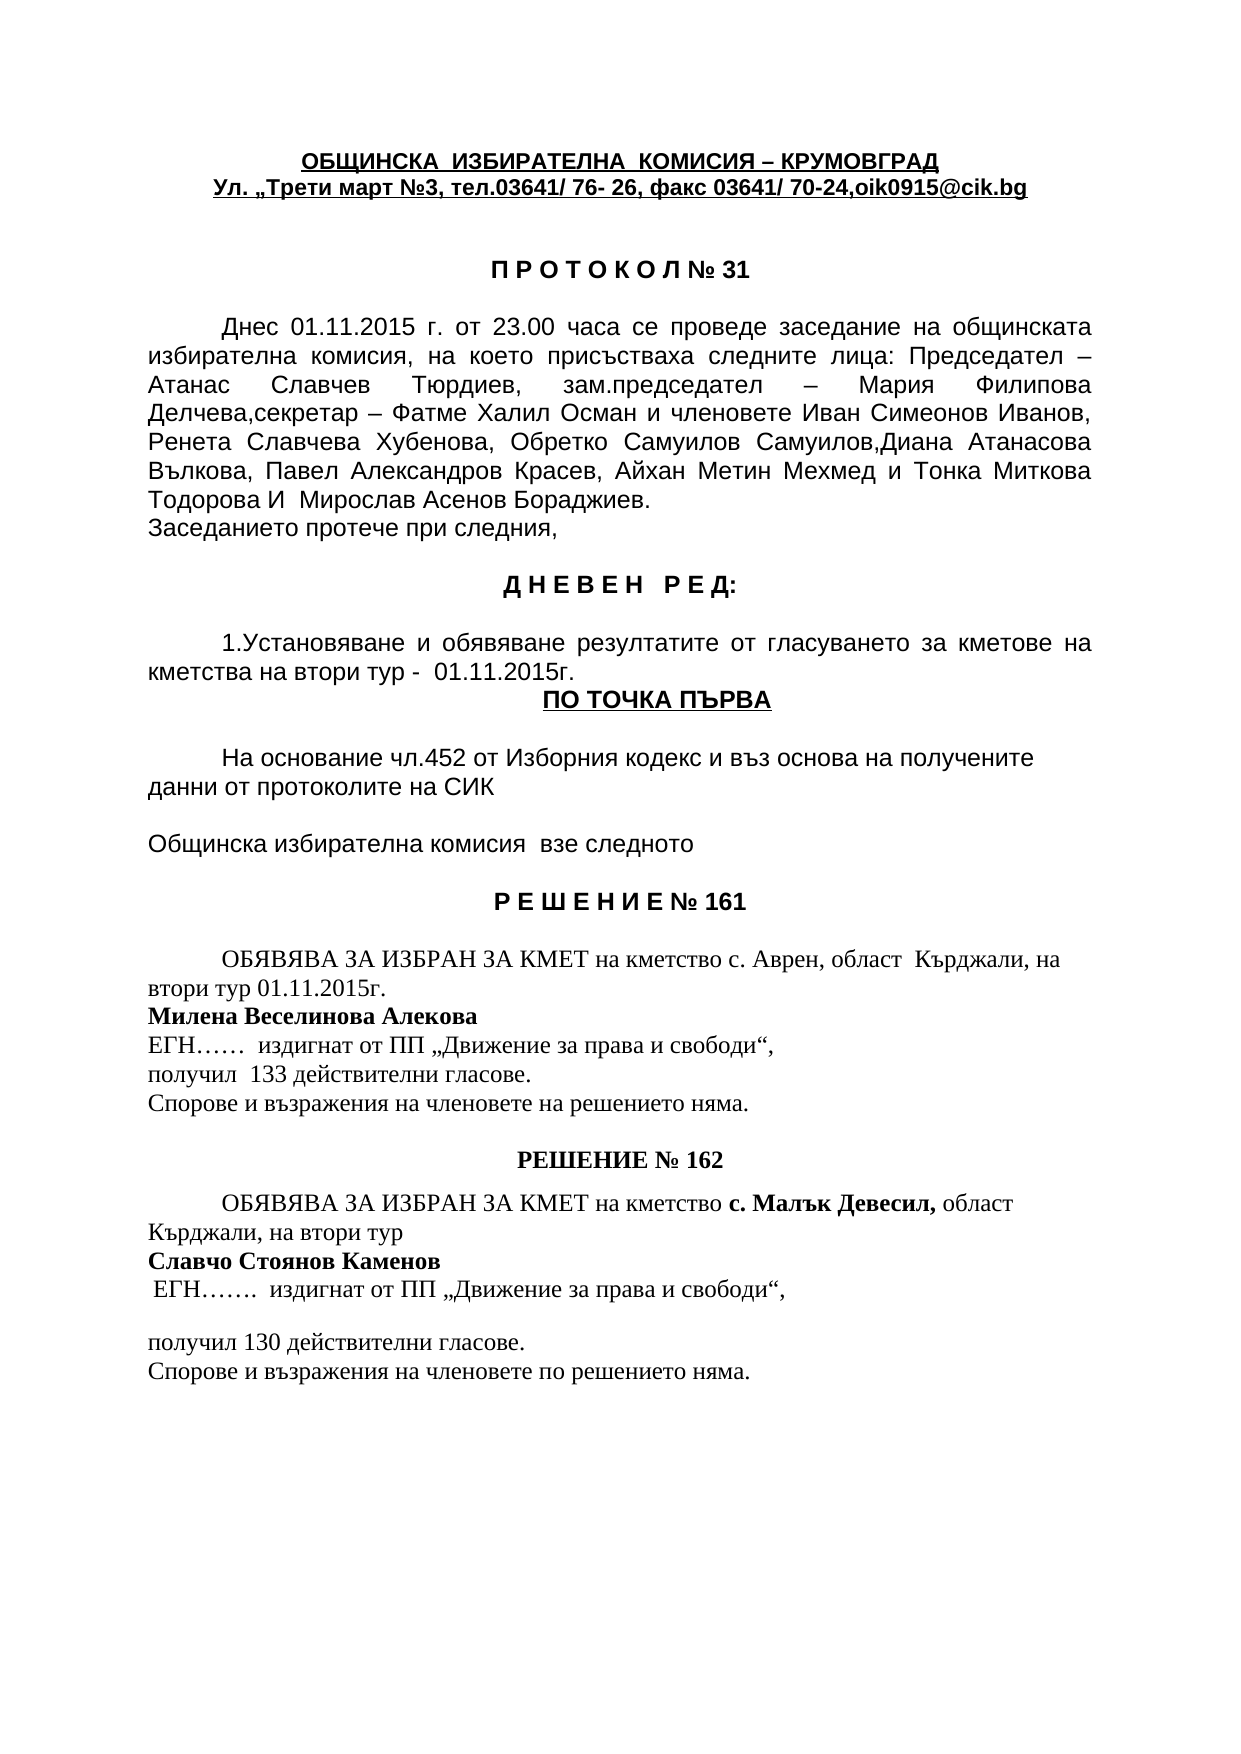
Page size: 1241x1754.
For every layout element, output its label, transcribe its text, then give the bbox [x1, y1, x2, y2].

text Общинска избирателна комисия взе следното [148, 829, 1093, 858]
text 1.Установяване и обявяване резултатите от гласуването за кметове на кметства на втори тур - 01.11.2015г. [148, 628, 1093, 685]
text ОБЯВЯВА ЗА ИЗБРАН ЗА КМЕТ на кметство с. Малък Девесил, област Кърджали, на втори тур [148, 1188, 1093, 1246]
text получил 133 действителни гласове. [148, 1059, 1093, 1088]
text Ул. „Трети март №3, тел.03641/ 76- 26, факс 03641/ 70-24,oik0915@cik.bg [148, 174, 1093, 200]
text Славчо Стоянов Каменов [148, 1246, 1093, 1274]
text ПО ТОЧКА ПЪРВА [148, 685, 1093, 714]
text Р Е Ш Е Н И Е № 161 [148, 886, 1093, 915]
text Заседанието протече при следния, [148, 513, 1093, 542]
text РЕШЕНИЕ № 162 [148, 1145, 1093, 1174]
text ЕГН……. издигнат от ПП „Движение за права и свободи“, [148, 1274, 1093, 1303]
text ОБЩИНСКА ИЗБИРАТЕЛНА КОМИСИЯ – КРУМОВГРАД [148, 148, 1093, 174]
text На основание чл.452 от Изборния кодекс и въз основа на получените данни от протоколите на СИК [148, 743, 1093, 800]
text Спорове и възражения на членовете на решението няма. [148, 1088, 1093, 1116]
text получил 130 действителни гласове. [148, 1327, 1093, 1356]
text Д Н Е В Е Н Р Е Д: [148, 570, 1093, 599]
text Днес 01.11.2015 г. от 23.00 часа се проведе заседание на общинската избирателна комисия, на което присъстваха следните лица: Председател – Атанас Славчев Тюрдиев, зам.председател – Мария Филипова Делчева,секретар – Фатме Халил Осман и членовете Иван Симеонов Иванов, Ренета Славчева Хубенова, Обретко Самуилов Самуилов,Диана Атанасова Вълкова, Павел Александров Красев, Айхан Метин Мехмед и Тонка Миткова Тодорова И Мирослав Асенов Бораджиев. [148, 312, 1093, 513]
text ОБЯВЯВА ЗА ИЗБРАН ЗА КМЕТ на кметство с. Аврен, област Кърджали, на втори тур 01.11.2015г. [148, 944, 1093, 1001]
text П Р О Т О К О Л № 31 [148, 255, 1093, 283]
text Милена Веселинова Алекова ЕГН…… издигнат от ПП „Движение за права и свободи“, [148, 1001, 1093, 1059]
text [148, 1356, 1093, 1385]
